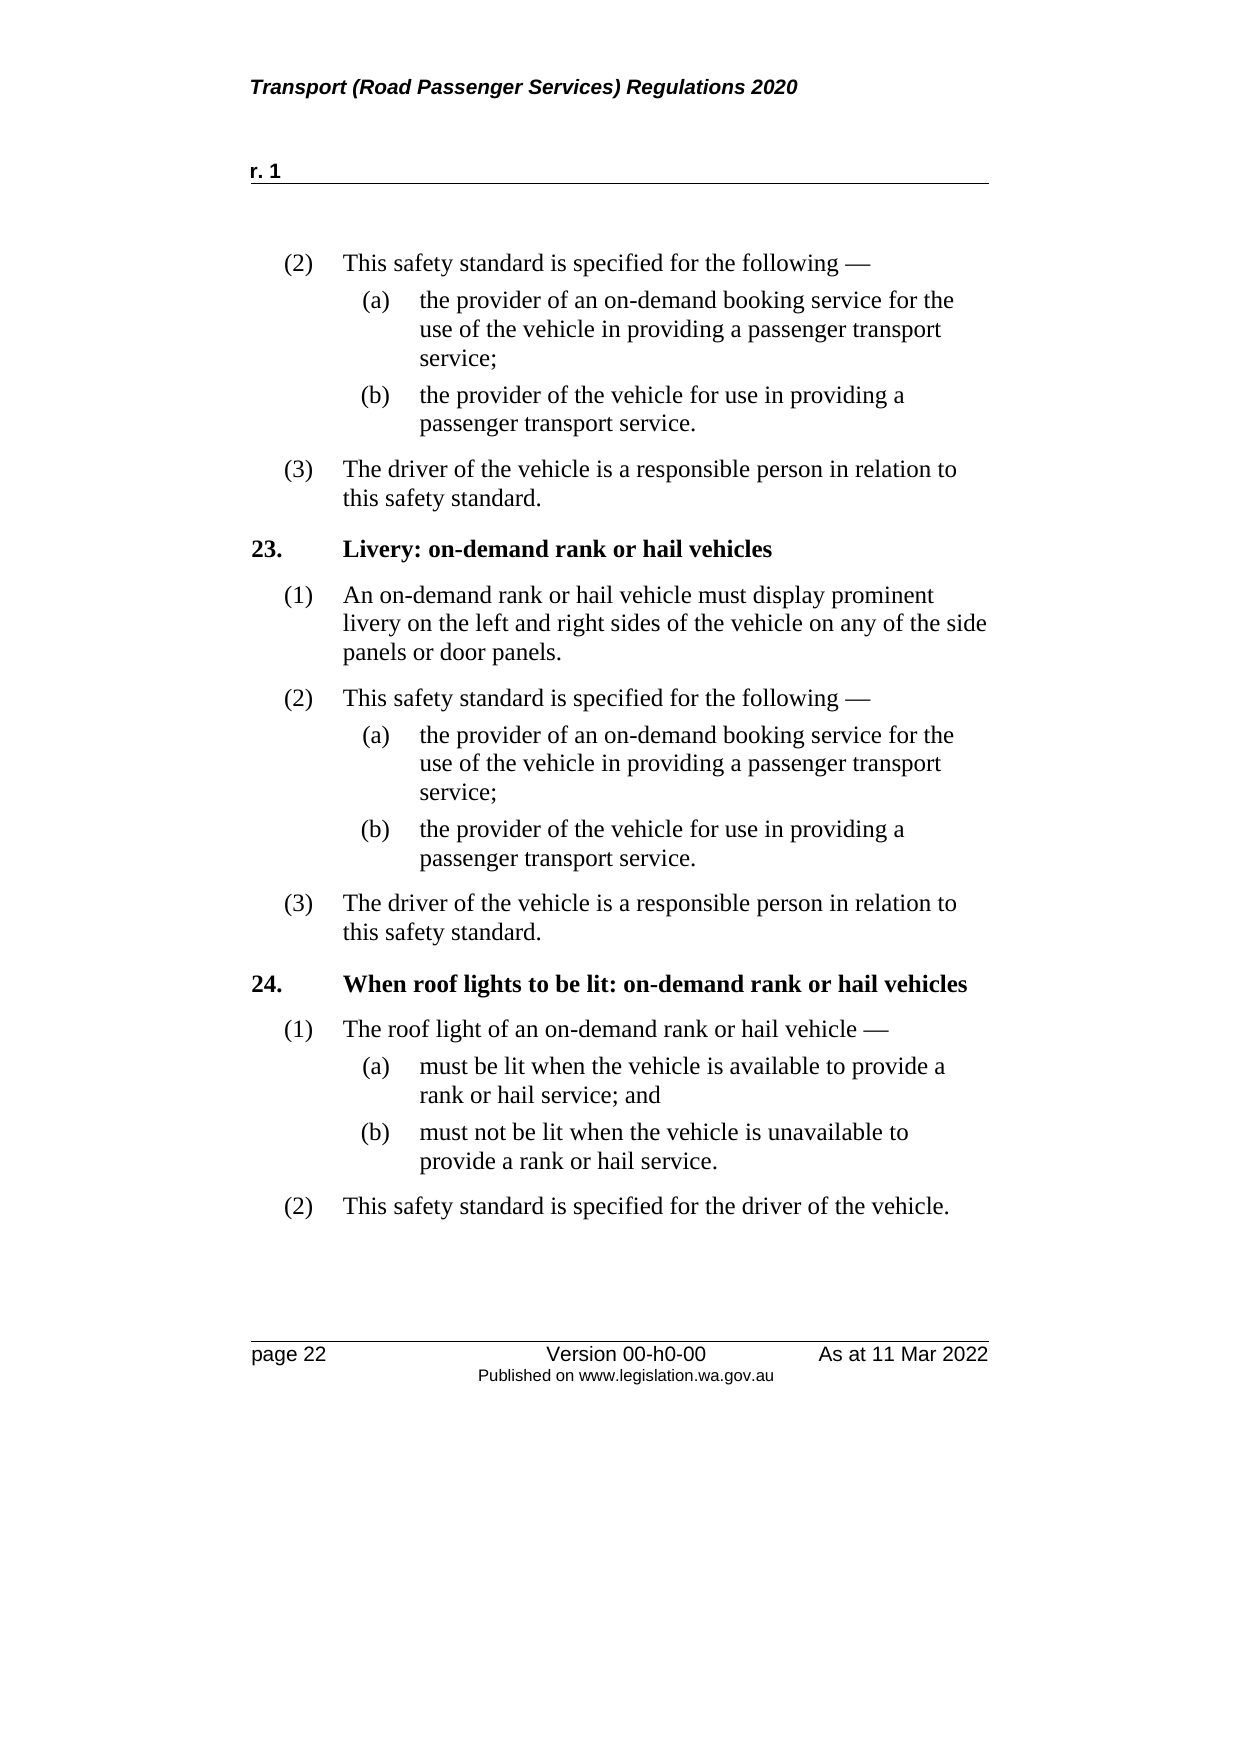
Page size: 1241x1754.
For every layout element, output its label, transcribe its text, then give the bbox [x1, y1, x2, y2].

text (3) The driver of the vehicle is a responsible person in relation to this safety standard. [251, 454, 989, 511]
text (b) the provider of the vehicle for use in providing a passenger transport service. [251, 814, 989, 872]
text (a) must be lit when the vehicle is available to provide a rank or hail service; and [251, 1051, 989, 1109]
text (1) The roof light of an on-demand rank or hail vehicle — [251, 1014, 989, 1043]
text (b) the provider of the vehicle for use in providing a passenger transport service. [251, 380, 989, 437]
subtitle 24. When roof lights to be lit: on-demand rank or hail vehicles [251, 969, 989, 998]
text (a) the provider of an on-demand booking service for the use of the vehicle in providing a passenger transport service; [251, 720, 989, 806]
text (a) the provider of an on-demand booking service for the use of the vehicle in providing a passenger transport service; [251, 285, 989, 371]
text (2) This safety standard is specified for the driver of the vehicle. [251, 1191, 989, 1220]
text (2) This safety standard is specified for the following — [251, 683, 989, 711]
text (b) must not be lit when the vehicle is unavailable to provide a rank or hail service. [251, 1117, 989, 1175]
text (2) This safety standard is specified for the following — [251, 248, 989, 277]
text (1) An on-demand rank or hail vehicle must display prominent livery on the left and right sides of the vehicle on any of the side panels or door panels. [251, 580, 989, 666]
text (3) The driver of the vehicle is a responsible person in relation to this safety standard. [251, 888, 989, 946]
subtitle 23. Livery: on-demand rank or hail vehicles [251, 534, 989, 563]
